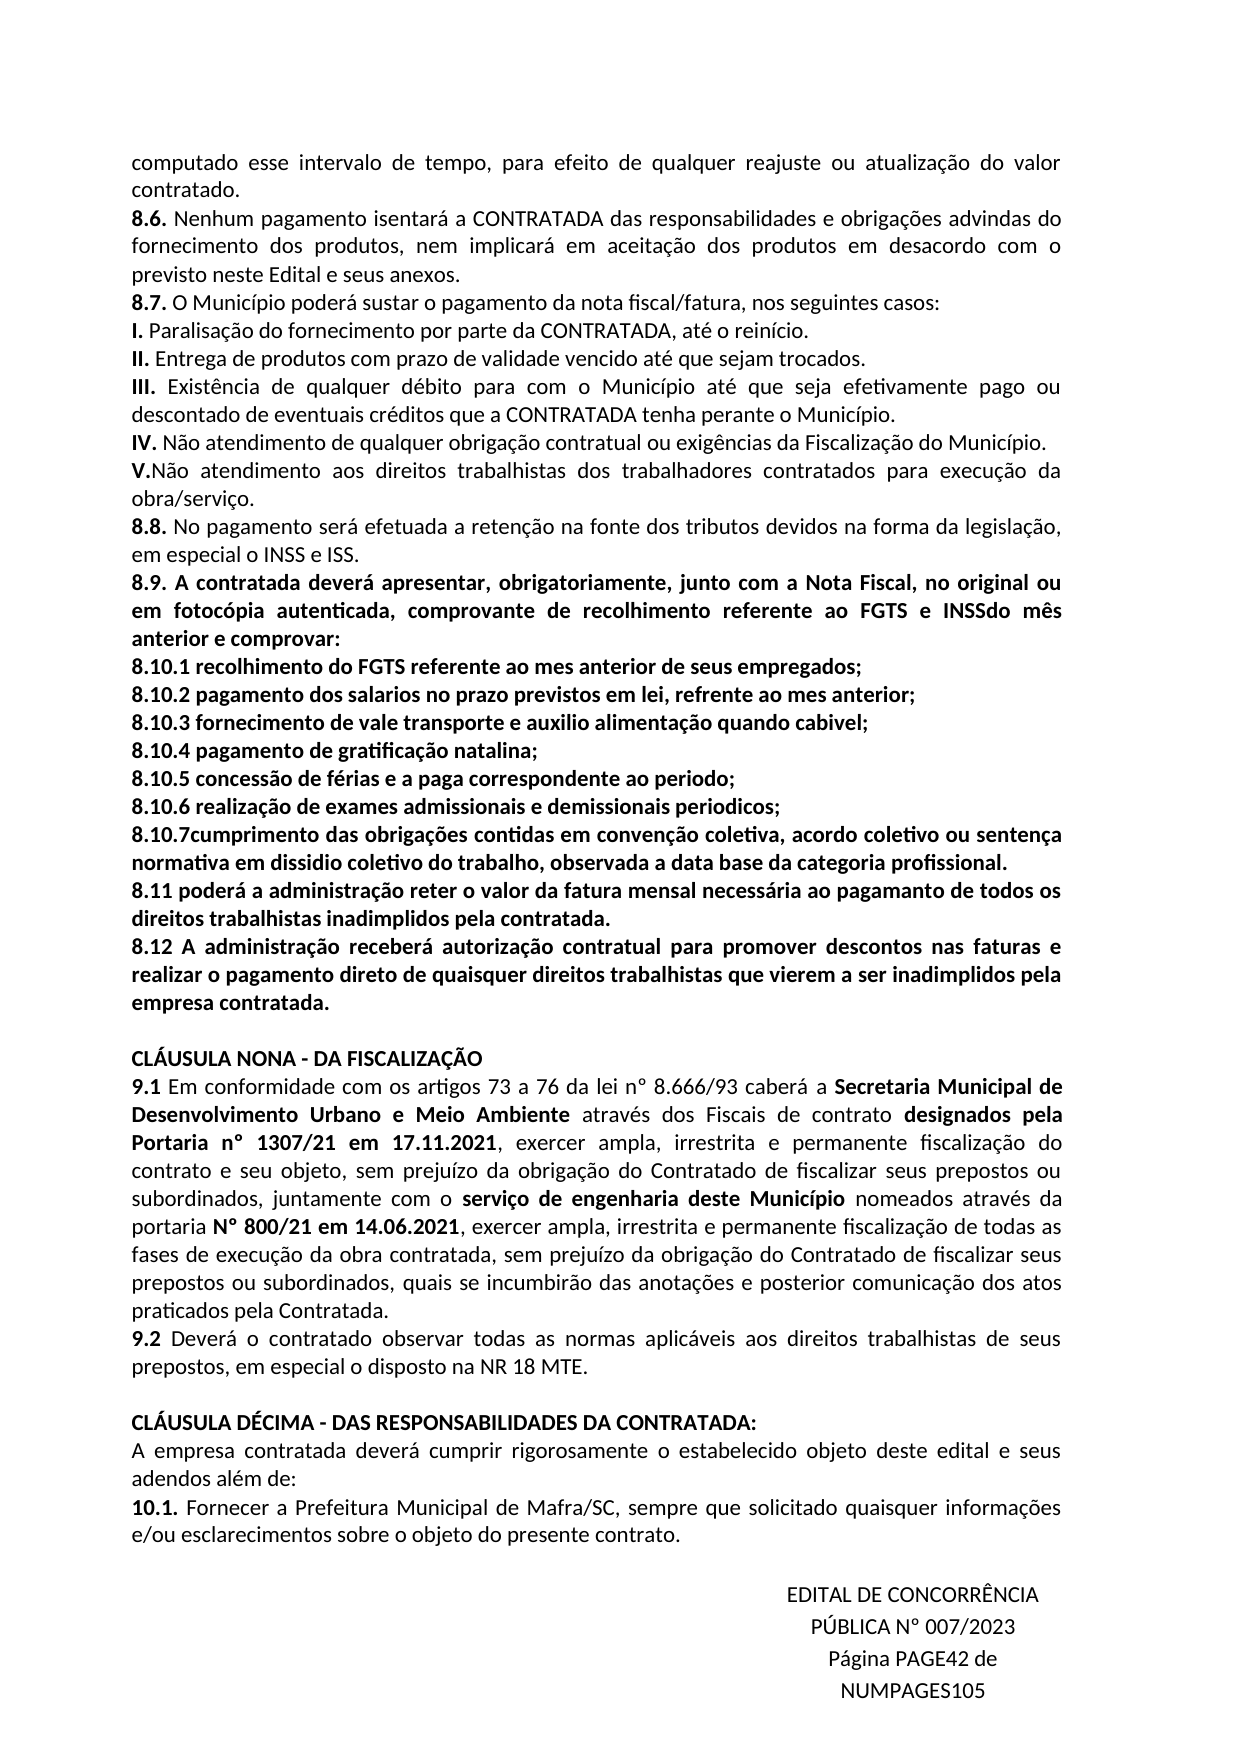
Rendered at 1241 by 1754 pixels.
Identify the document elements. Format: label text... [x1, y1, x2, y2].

text 8.10.7cumprimento das obrigações contidas em convenção coletiva, acordo coletivo ou sentença normativa em dissidio coletivo do trabalho, observada a data base da categoria profissional. [131, 820, 1063, 876]
text 8.10.5 concessão de férias e a paga correspondente ao periodo; [131, 764, 1063, 792]
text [131, 148, 1063, 204]
text 9.2 Deverá o contratado observar todas as normas aplicáveis aos direitos trabalhistas de seus prepostos, em especial o disposto na NR 18 MTE. [131, 1324, 1063, 1381]
text 8.10.6 realização de exames admissionais e demissionais periodicos; [131, 792, 1063, 820]
text V.Não atendimento aos direitos trabalhistas dos trabalhadores contratados para execução da obra/serviço. [131, 456, 1063, 512]
text 8.12 A administração receberá autorização contratual para promover descontos nas faturas e realizar o pagamento direto de quaisquer direitos trabalhistas que vierem a ser inadimplidos pela empresa contratada. [131, 932, 1063, 1016]
text I. Paralisação do fornecimento por parte da CONTRATADA, até o reinício. [131, 316, 1063, 344]
text 9.1 Em conformidade com os artigos 73 a 76 da lei nº 8.666/93 caberá a Secretaria Municipal de Desenvolvimento Urbano e Meio Ambiente através dos Fiscais de contrato designados pela Portaria nº 1307/21 em 17.11.2021, exercer ampla, irrestrita e permanente fiscalização do contrato e seu objeto, sem prejuízo da obrigação do Contratado de fiscalizar seus prepostos ou subordinados, juntamente com o serviço de engenharia deste Município nomeados através da portaria Nº 800/21 em 14.06.2021, exercer ampla, irrestrita e permanente fiscalização de todas as fases de execução da obra contratada, sem prejuízo da obrigação do Contratado de fiscalizar seus prepostos ou subordinados, quais se incumbirão das anotações e posterior comunicação dos atos praticados pela Contratada. [131, 1072, 1063, 1324]
text 8.10.1 recolhimento do FGTS referente ao mes anterior de seus empregados; [131, 652, 1063, 680]
text 8.10.2 pagamento dos salarios no prazo previstos em lei, refrente ao mes anterior; [131, 680, 1063, 708]
text 8.10.3 fornecimento de vale transporte e auxilio alimentação quando cabivel; [131, 708, 1063, 736]
text 8.8. No pagamento será efetuada a retenção na fonte dos tributos devidos na forma da legislação, em especial o INSS e ISS. [131, 512, 1063, 568]
text CLÁUSULA DÉCIMA - DAS RESPONSABILIDADES DA CONTRATADA: [131, 1408, 1063, 1437]
text 8.11 poderá a administração reter o valor da fatura mensal necessária ao pagamanto de todos os direitos trabalhistas inadimplidos pela contratada. [131, 876, 1063, 932]
text IV. Não atendimento de qualquer obrigação contratual ou exigências da Fiscalização do Município. [131, 428, 1063, 456]
text II. Entrega de produtos com prazo de validade vencido até que sejam trocados. [131, 344, 1063, 372]
text 10.1. Fornecer a Prefeitura Municipal de Mafra/SC, sempre que solicitado quaisquer informações e/ou esclarecimentos sobre o objeto do presente contrato. [131, 1493, 1063, 1549]
text 8.6. Nenhum pagamento isentará a CONTRATADA das responsabilidades e obrigações advindas do fornecimento dos produtos, nem implicará em aceitação dos produtos em desacordo com o previsto neste Edital e seus anexos. [131, 204, 1063, 288]
text III. Existência de qualquer débito para com o Município até que seja efetivamente pago ou descontado de eventuais créditos que a CONTRATADA tenha perante o Município. [131, 372, 1063, 428]
text A empresa contratada deverá cumprir rigorosamente o estabelecido objeto deste edital e seus adendos além de: [131, 1437, 1063, 1493]
text 8.9. A contratada deverá apresentar, obrigatoriamente, junto com a Nota Fiscal, no original ou em fotocópia autenticada, comprovante de recolhimento referente ao FGTS e INSSdo mês anterior e comprovar: [131, 568, 1063, 652]
text CLÁUSULA NONA - DA FISCALIZAÇÃO [131, 1044, 1063, 1072]
text 8.7. O Município poderá sustar o pagamento da nota fiscal/fatura, nos seguintes casos: [131, 288, 1063, 316]
text 8.10.4 pagamento de gratificação natalina; [131, 736, 1063, 764]
